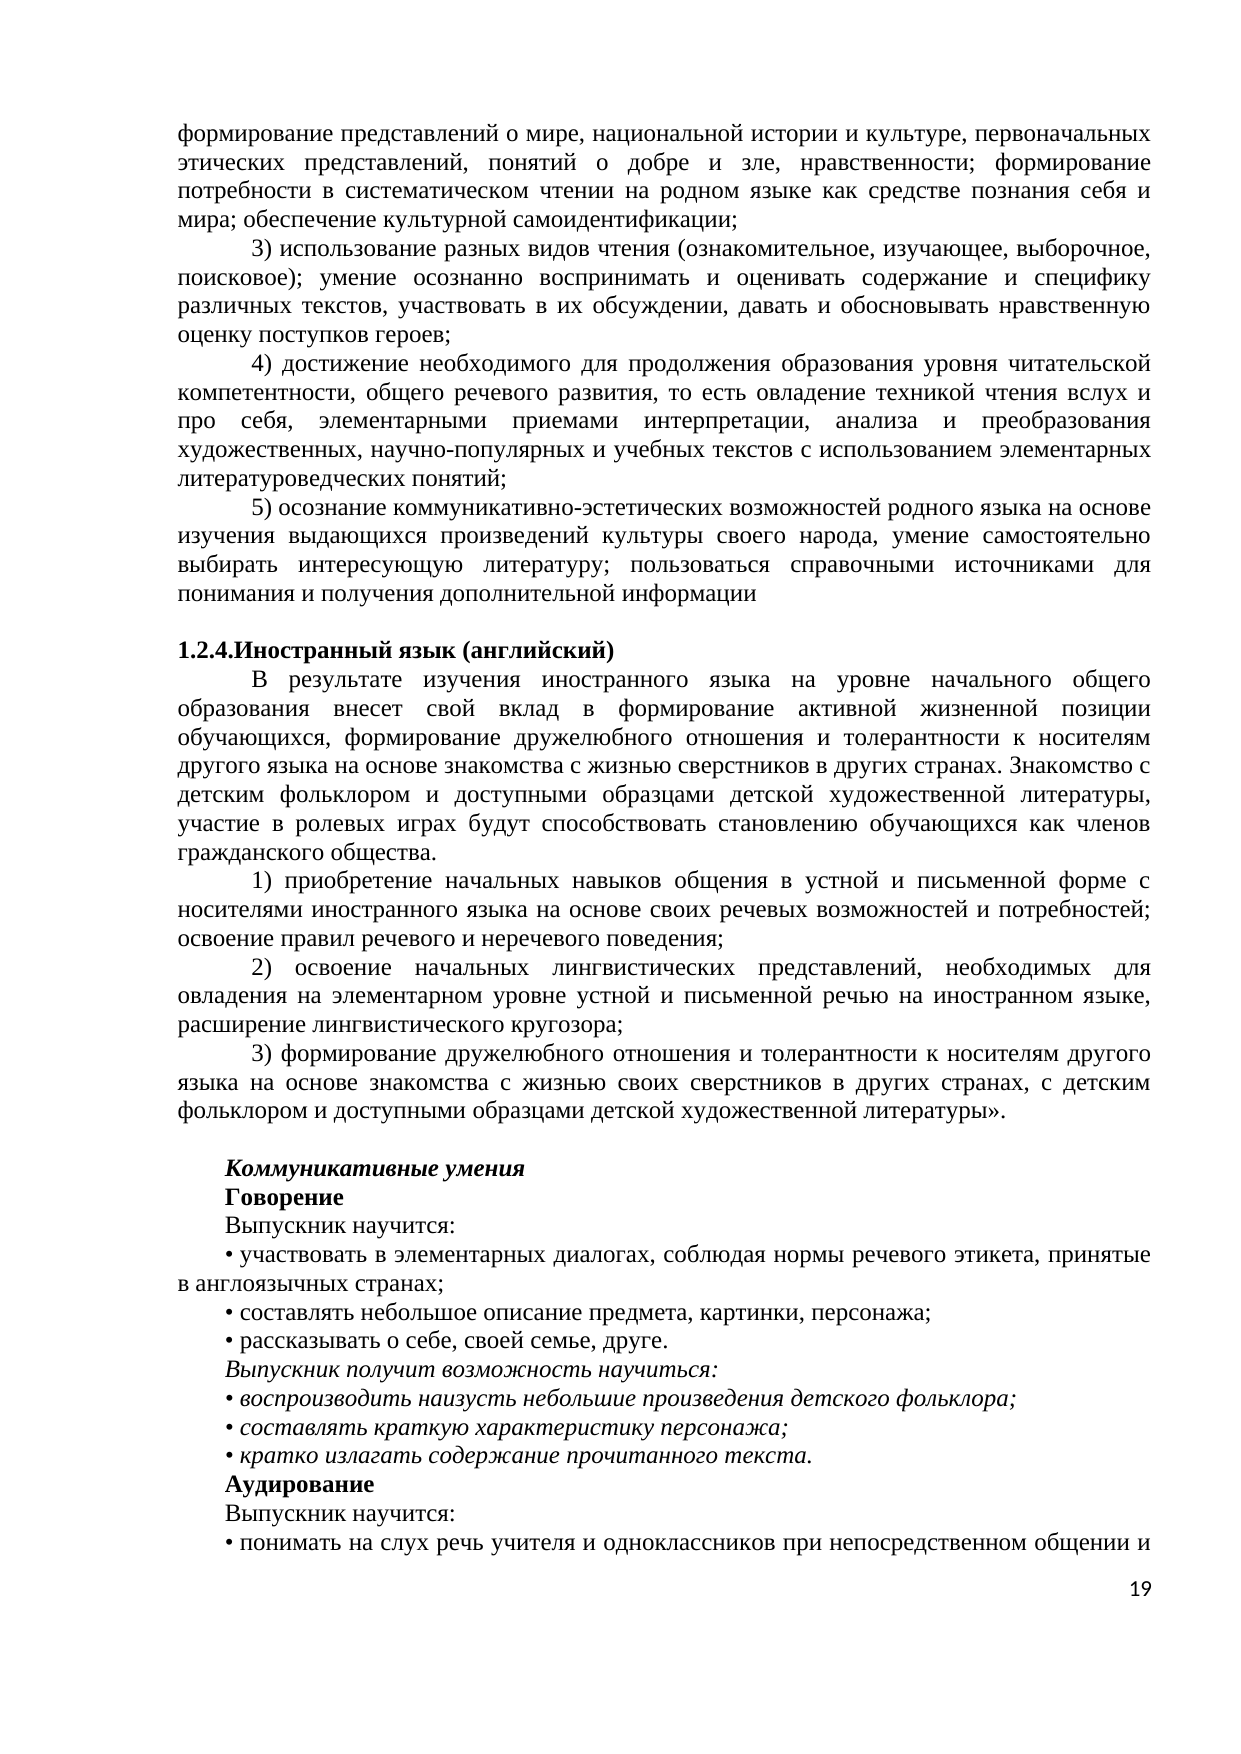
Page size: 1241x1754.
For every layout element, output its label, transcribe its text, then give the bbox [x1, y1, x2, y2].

text Коммуникативные умения [177, 1153, 1152, 1182]
text Выпускник научится: [177, 1211, 1152, 1239]
text • составлять краткую характеристику персонажа; [177, 1412, 1152, 1441]
text • воспроизводить наизусть небольшие произведения детского фольклора; [177, 1383, 1152, 1412]
text • кратко излагать содержание прочитанного текста. [177, 1441, 1152, 1469]
text • рассказывать о себе, своей семье, друге. [177, 1326, 1152, 1354]
text 1.2.4.Иностранный язык (английский) [177, 636, 1152, 664]
text 3) формирование дружелюбного отношения и толерантности к носителям другого языка на основе знакомства с жизнью своих сверстников в других странах, с детским фольклором и доступными образцами детской художественной литературы». [177, 1038, 1152, 1124]
text В результате изучения иностранного языка на уровне начального общего образования внесет свой вклад в формирование активной жизненной позиции обучающихся, формирование дружелюбного отношения и толерантности к носителям другого языка на основе знакомства с жизнью сверстников в других странах. Знакомство с детским фольклором и доступными образцами детской художественной литературы, участие в ролевых играх будут способствовать становлению обучающихся как членов гражданского общества. [177, 664, 1152, 866]
text Выпускник научится: [177, 1498, 1152, 1527]
text 3) использование разных видов чтения (ознакомительное, изучающее, выборочное, поисковое); умение осознанно воспринимать и оценивать содержание и специфику различных текстов, участвовать в их обсуждении, давать и обосновывать нравственную оценку поступков героев; [177, 233, 1152, 348]
text 5) осознание коммуникативно-эстетических возможностей родного языка на основе изучения выдающихся произведений культуры своего народа, умение самостоятельно выбирать интересующую литературу; пользоваться справочными источниками для понимания и получения дополнительной информации [177, 492, 1152, 607]
text 4) достижение необходимого для продолжения образования уровня читательской компетентности, общего речевого развития, то есть овладение техникой чтения вслух и про себя, элементарными приемами интерпретации, анализа и преобразования художественных, научно-популярных и учебных текстов с использованием элементарных литературоведческих понятий; [177, 348, 1152, 492]
text Говорение [177, 1182, 1152, 1211]
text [177, 1527, 1152, 1556]
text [177, 118, 1152, 233]
text 1) приобретение начальных навыков общения в устной и письменной форме с носителями иностранного языка на основе своих речевых возможностей и потребностей; освоение правил речевого и неречевого поведения; [177, 866, 1152, 952]
text Аудирование [177, 1469, 1152, 1498]
text • составлять небольшое описание предмета, картинки, персонажа; [177, 1297, 1152, 1326]
text • участвовать в элементарных диалогах, соблюдая нормы речевого этикета, принятые в англоязычных странах; [177, 1239, 1152, 1297]
text 2) освоение начальных лингвистических представлений, необходимых для овладения на элементарном уровне устной и письменной речью на иностранном языке, расширение лингвистического кругозора; [177, 952, 1152, 1038]
text Выпускник получит возможность научиться: [177, 1354, 1152, 1383]
